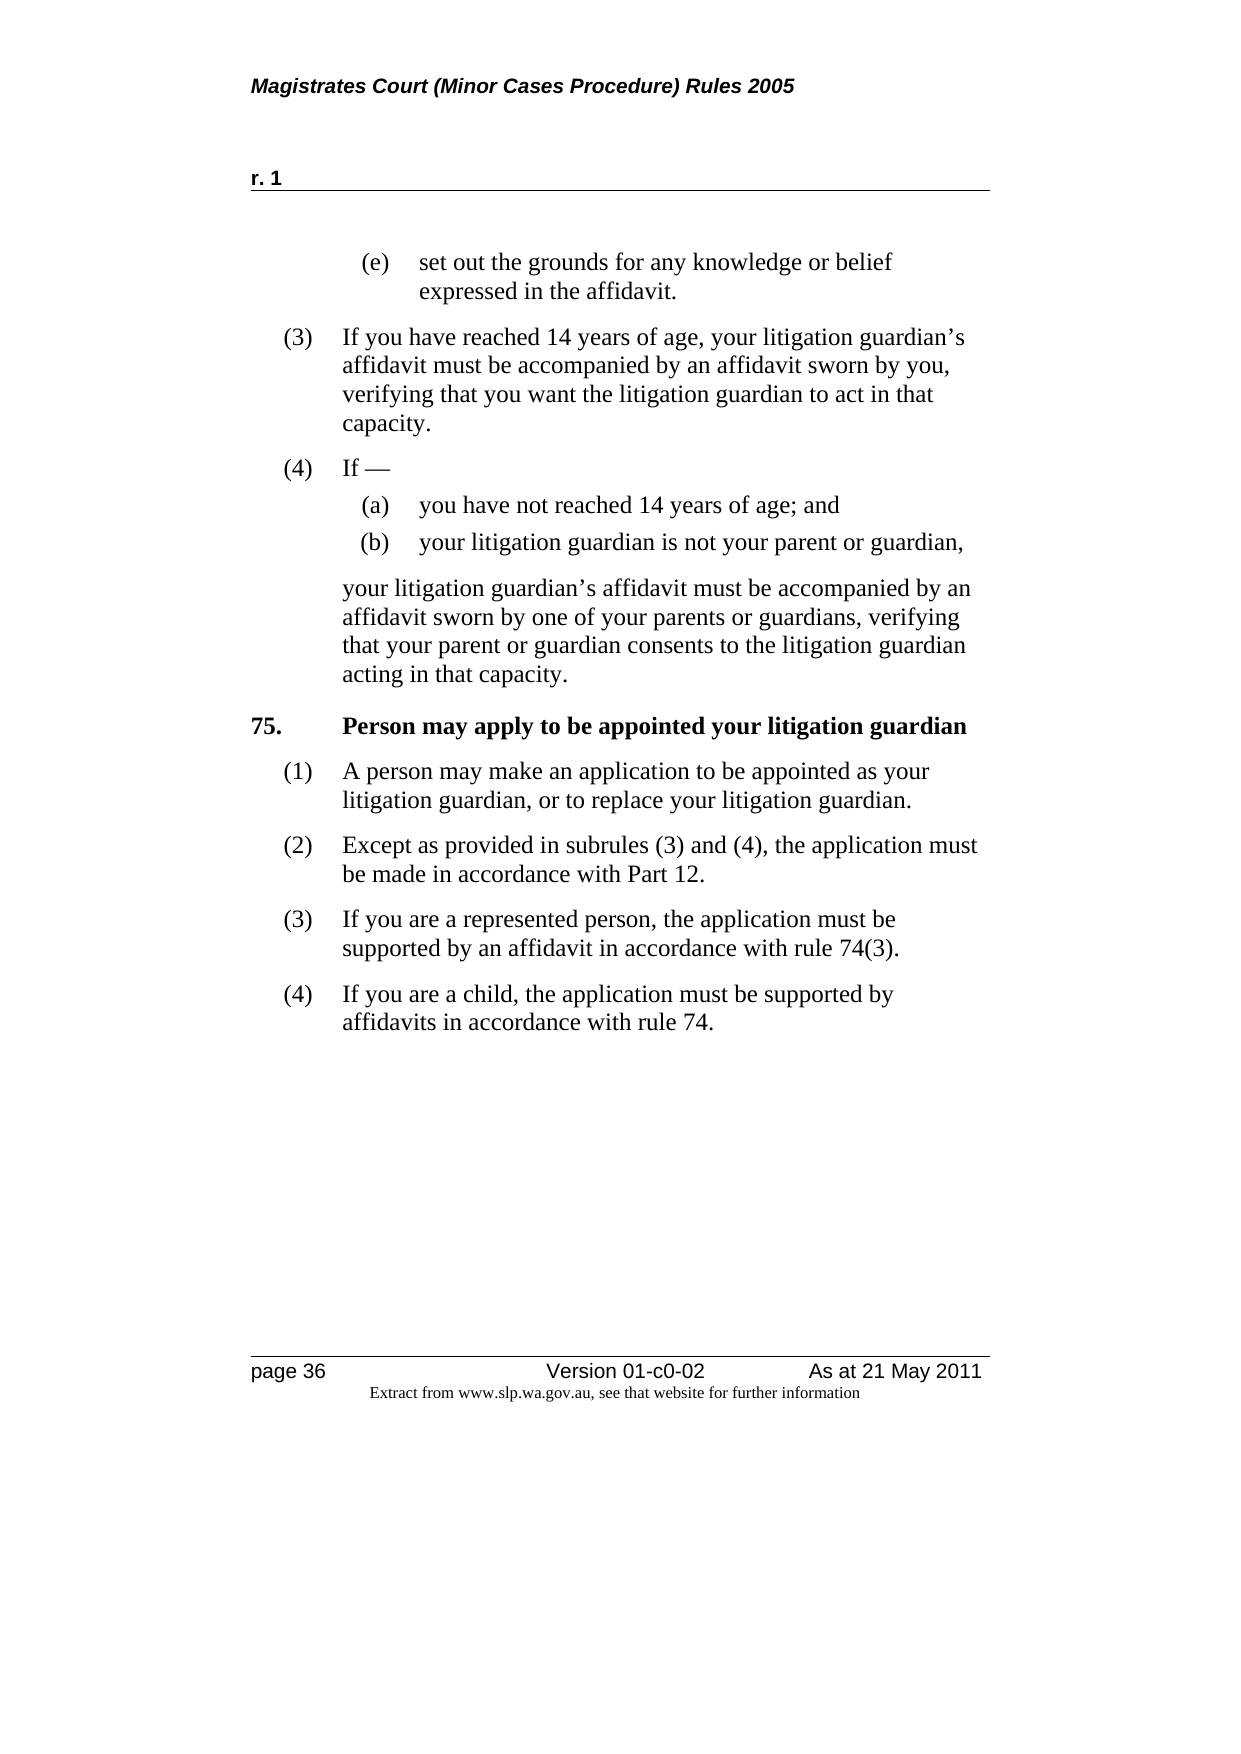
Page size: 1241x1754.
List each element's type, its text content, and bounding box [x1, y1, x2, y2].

text (b) your litigation guardian is not your parent or guardian, [251, 527, 990, 556]
text (3) If you have reached 14 years of age, your litigation guardian’s affidavit must be accompanied by an affidavit sworn by you, verifying that you want the litigation guardian to act in that capacity. [251, 322, 990, 437]
text (3) If you are a represented person, the application must be supported by an affidavit in accordance with rule 74(3). [251, 904, 990, 962]
text (4) If — [251, 453, 990, 482]
text (2) Except as provided in subrules (3) and (4), the application must be made in accordance with Part 12. [251, 830, 990, 888]
text (4) If you are a child, the application must be supported by affidavits in accordance with rule 74. [251, 979, 990, 1036]
text (1) A person may make an application to be appointed as your litigation guardian, or to replace your litigation guardian. [251, 756, 990, 814]
text (e) set out the grounds for any knowledge or belief expressed in the affidavit. [251, 247, 990, 305]
subtitle 75. Person may apply to be appointed your litigation guardian [251, 711, 990, 739]
text (a) you have not reached 14 years of age; and [251, 490, 990, 519]
text your litigation guardian’s affidavit must be accompanied by an affidavit sworn by one of your parents or guardians, verifying that your parent or guardian consents to the litigation guardian acting in that capacity. [251, 573, 990, 688]
